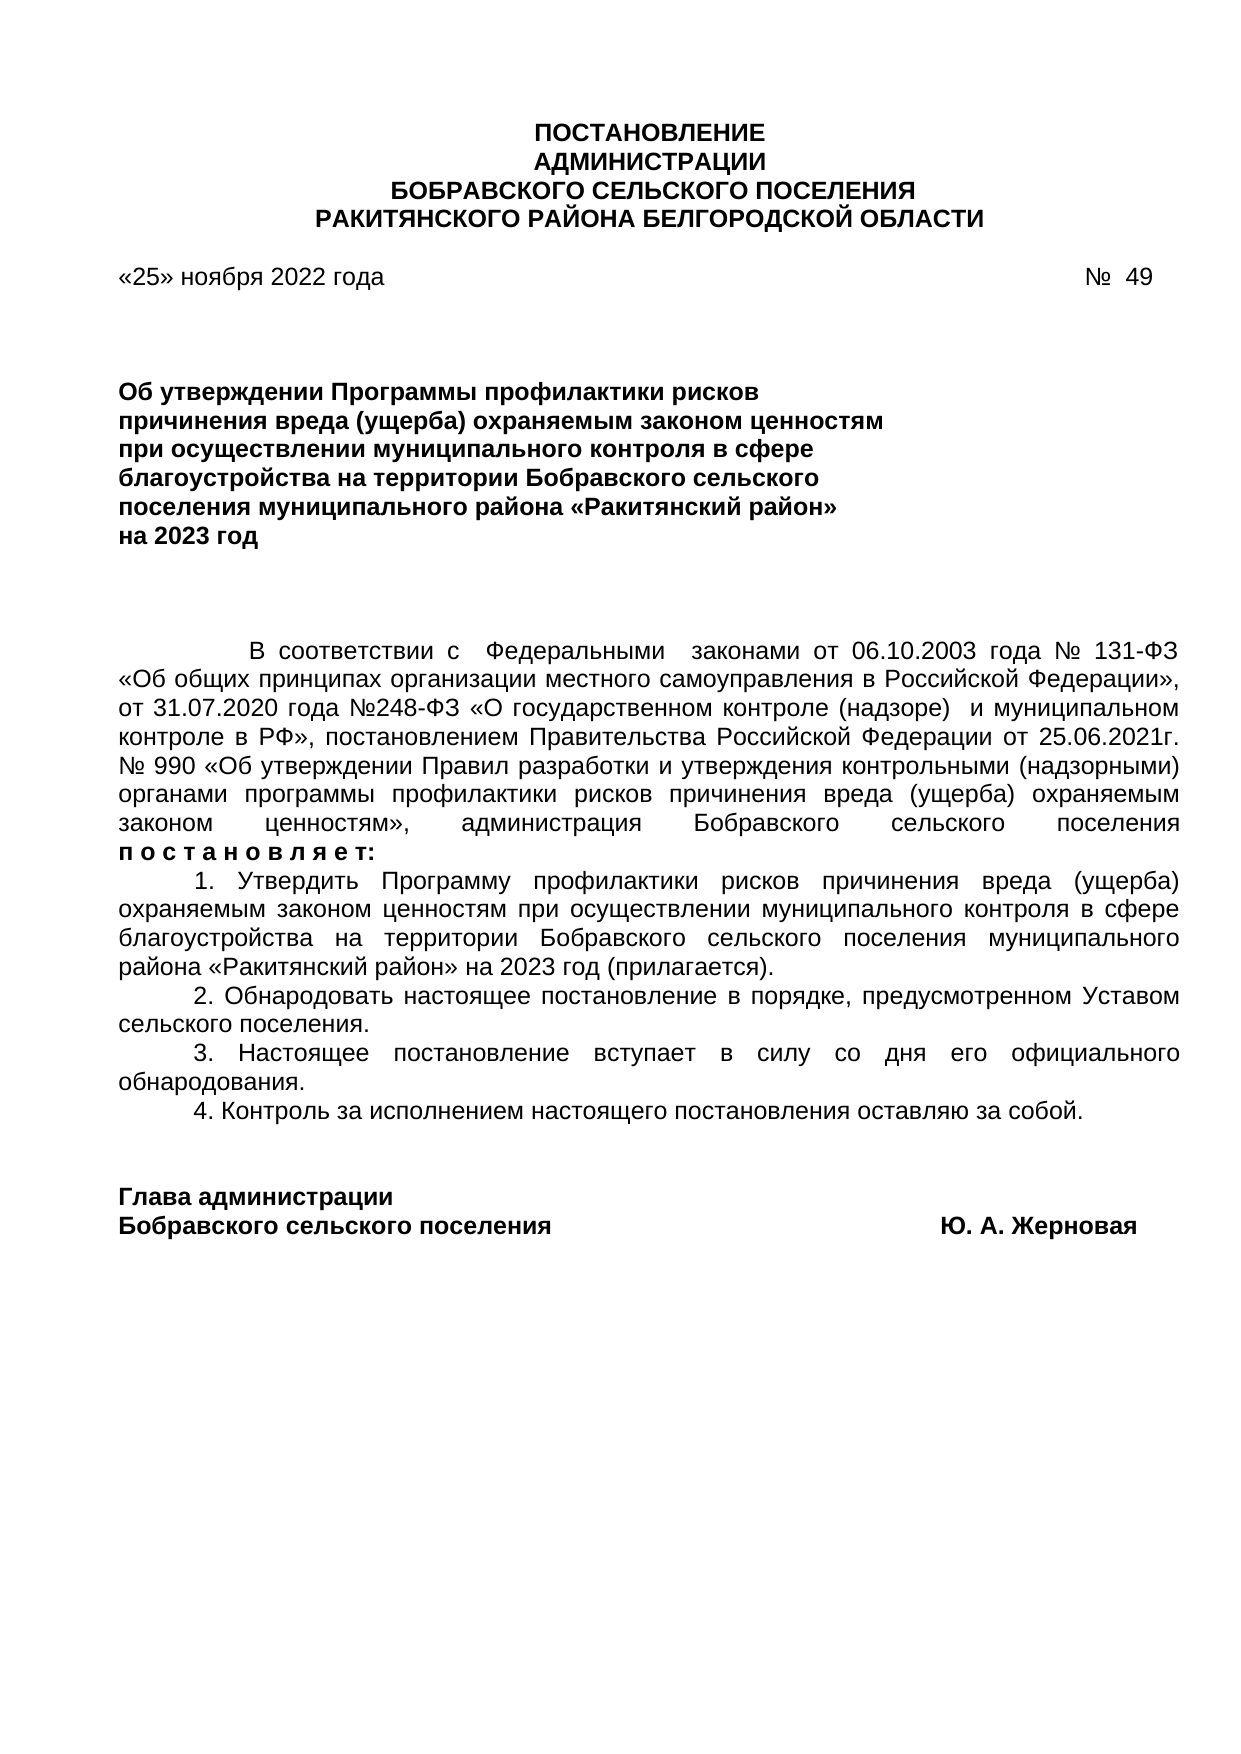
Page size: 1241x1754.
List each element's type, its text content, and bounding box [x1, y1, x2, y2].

text 2. Обнародовать настоящее постановление в порядке, предусмотренном Уставом сельского поселения. [118, 981, 1181, 1038]
text благоустройства на территории Бобравского сельского [118, 463, 1181, 492]
text поселения муниципального района «Ракитянский район» [118, 492, 1181, 521]
text РАКИТЯНСКОГО РАЙОНА БЕЛГОРОДСКОЙ ОБЛАСТИ [118, 204, 1181, 233]
text на 2023 год [118, 521, 1181, 549]
text 1. Утвердить Программу профилактики рисков причинения вреда (ущерба) охраняемым законом ценностям при осуществлении муниципального контроля в сфере благоустройства на территории Бобравского сельского поселения муниципального района «Ракитянский район» на 2023 год (прилагается). [118, 866, 1181, 981]
text ПОСТАНОВЛЕНИЕ [118, 118, 1181, 147]
text причинения вреда (ущерба) охраняемым законом ценностям [118, 406, 1181, 434]
text 3. Настоящее постановление вступает в силу со дня его официального обнародования. [118, 1038, 1181, 1096]
text Бобравского сельского поселения Ю. А. Жерновая [118, 1211, 1181, 1239]
text АДМИНИСТРАЦИИ [118, 147, 1181, 176]
text Об утверждении Программы профилактики рисков [118, 377, 1181, 406]
text «25» ноября 2022 года № 49 [118, 262, 1181, 291]
text при осуществлении муниципального контроля в сфере [118, 434, 1181, 463]
text В соответствии с Федеральными законами от 06.10.2003 года № 131-ФЗ «Об общих принципах организации местного самоуправления в Российской Федерации», от 31.07.2020 года №248-ФЗ «О государственном контроле (надзоре) и муниципальном контроле в РФ», постановлением Правительства Российской Федерации от 25.06.2021г. № 990 «Об утверждении Правил разработки и утверждения контрольными (надзорными) органами программы профилактики рисков причинения вреда (ущерба) охраняемым законом ценностям», администрация Бобравского сельского поселения п о с т а н о в л я е т: [118, 636, 1181, 866]
text БОБРАВСКОГО СЕЛЬСКОГО ПОСЕЛЕНИЯ [118, 176, 1181, 204]
text 4. Контроль за исполнением настоящего постановления оставляю за собой. [118, 1096, 1181, 1124]
text Глава администрации [118, 1182, 1181, 1211]
